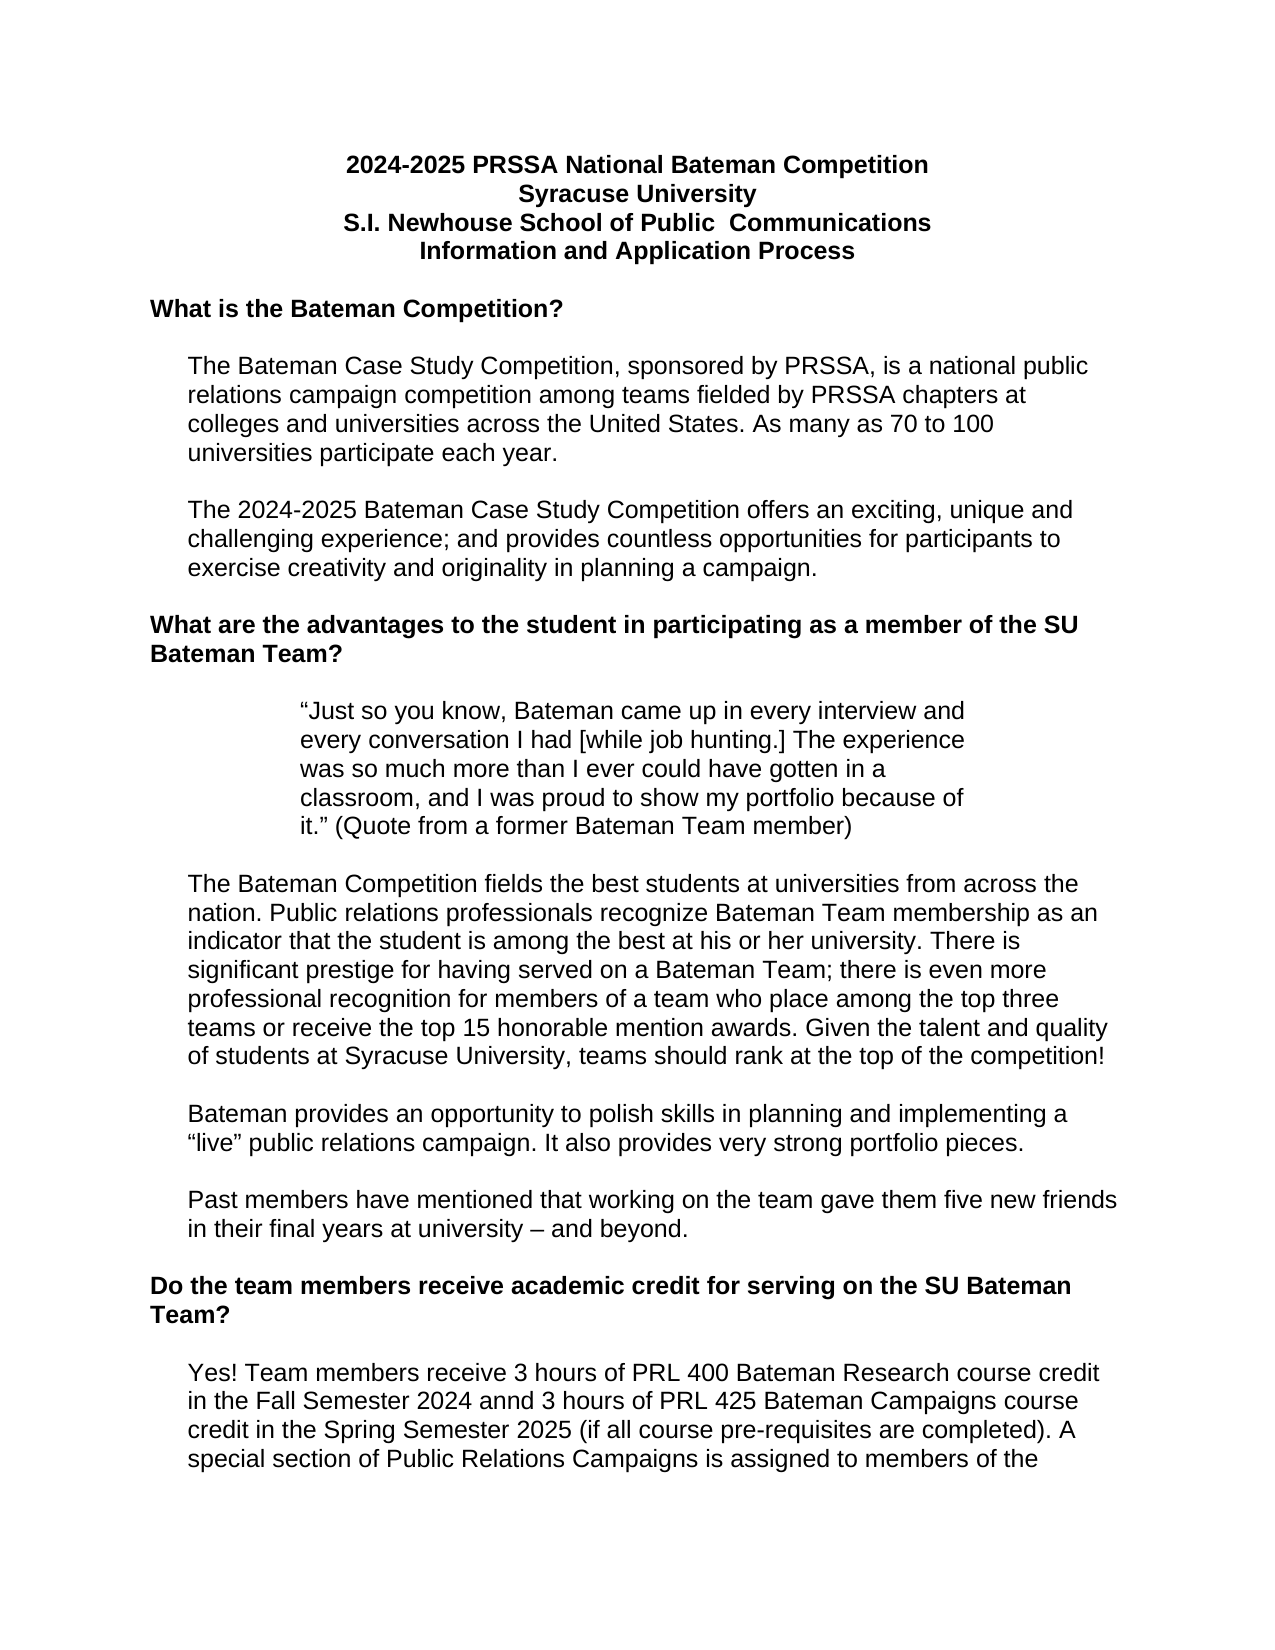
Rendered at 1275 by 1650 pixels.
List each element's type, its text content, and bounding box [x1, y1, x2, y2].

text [187, 1357, 1125, 1472]
text Bateman provides an opportunity to polish skills in planning and implementing a “live” public relations campaign. It also provides very strong portfolio pieces. [187, 1099, 1125, 1156]
text What are the advantages to the student in participating as a member of the SU Bateman Team? [150, 610, 1125, 667]
text S.I. Newhouse School of Public Communications [150, 207, 1125, 236]
text The Bateman Case Study Competition, sponsored by PRSSA, is a national public relations campaign competition among teams fielded by PRSSA chapters at colleges and universities across the United States. As many as 70 to 100 universities participate each year. [187, 351, 1125, 466]
text Do the team members receive academic credit for serving on the SU Bateman Team? [150, 1271, 1125, 1329]
text 2024-2025 PRSSA National Bateman Competition [150, 150, 1125, 179]
text “Just so you know, Bateman came up in every interview and every conversation I had [while job hunting.] The experience was so much more than I ever could have gotten in a classroom, and I was proud to show my portfolio because of it.” (Quote from a former Bateman Team member) [300, 696, 975, 840]
text The 2024-2025 Bateman Case Study Competition offers an exciting, unique and challenging experience; and provides countless opportunities for participants to exercise creativity and originality in planning a campaign. [187, 495, 1125, 581]
text What is the Bateman Competition? [150, 294, 1125, 322]
text Information and Application Process [150, 236, 1125, 265]
text Past members have mentioned that working on the team gave them five new friends in their final years at university – and beyond. [187, 1185, 1125, 1242]
text Syracuse University [150, 179, 1125, 207]
text The Bateman Competition fields the best students at universities from across the nation. Public relations professionals recognize Bateman Team membership as an indicator that the student is among the best at his or her university. There is significant prestige for having served on a Bateman Team; there is even more professional recognition for members of a team who place among the top three teams or receive the top 15 honorable mention awards. Given the talent and quality of students at Syracuse University, teams should rank at the top of the competition! [187, 869, 1125, 1070]
